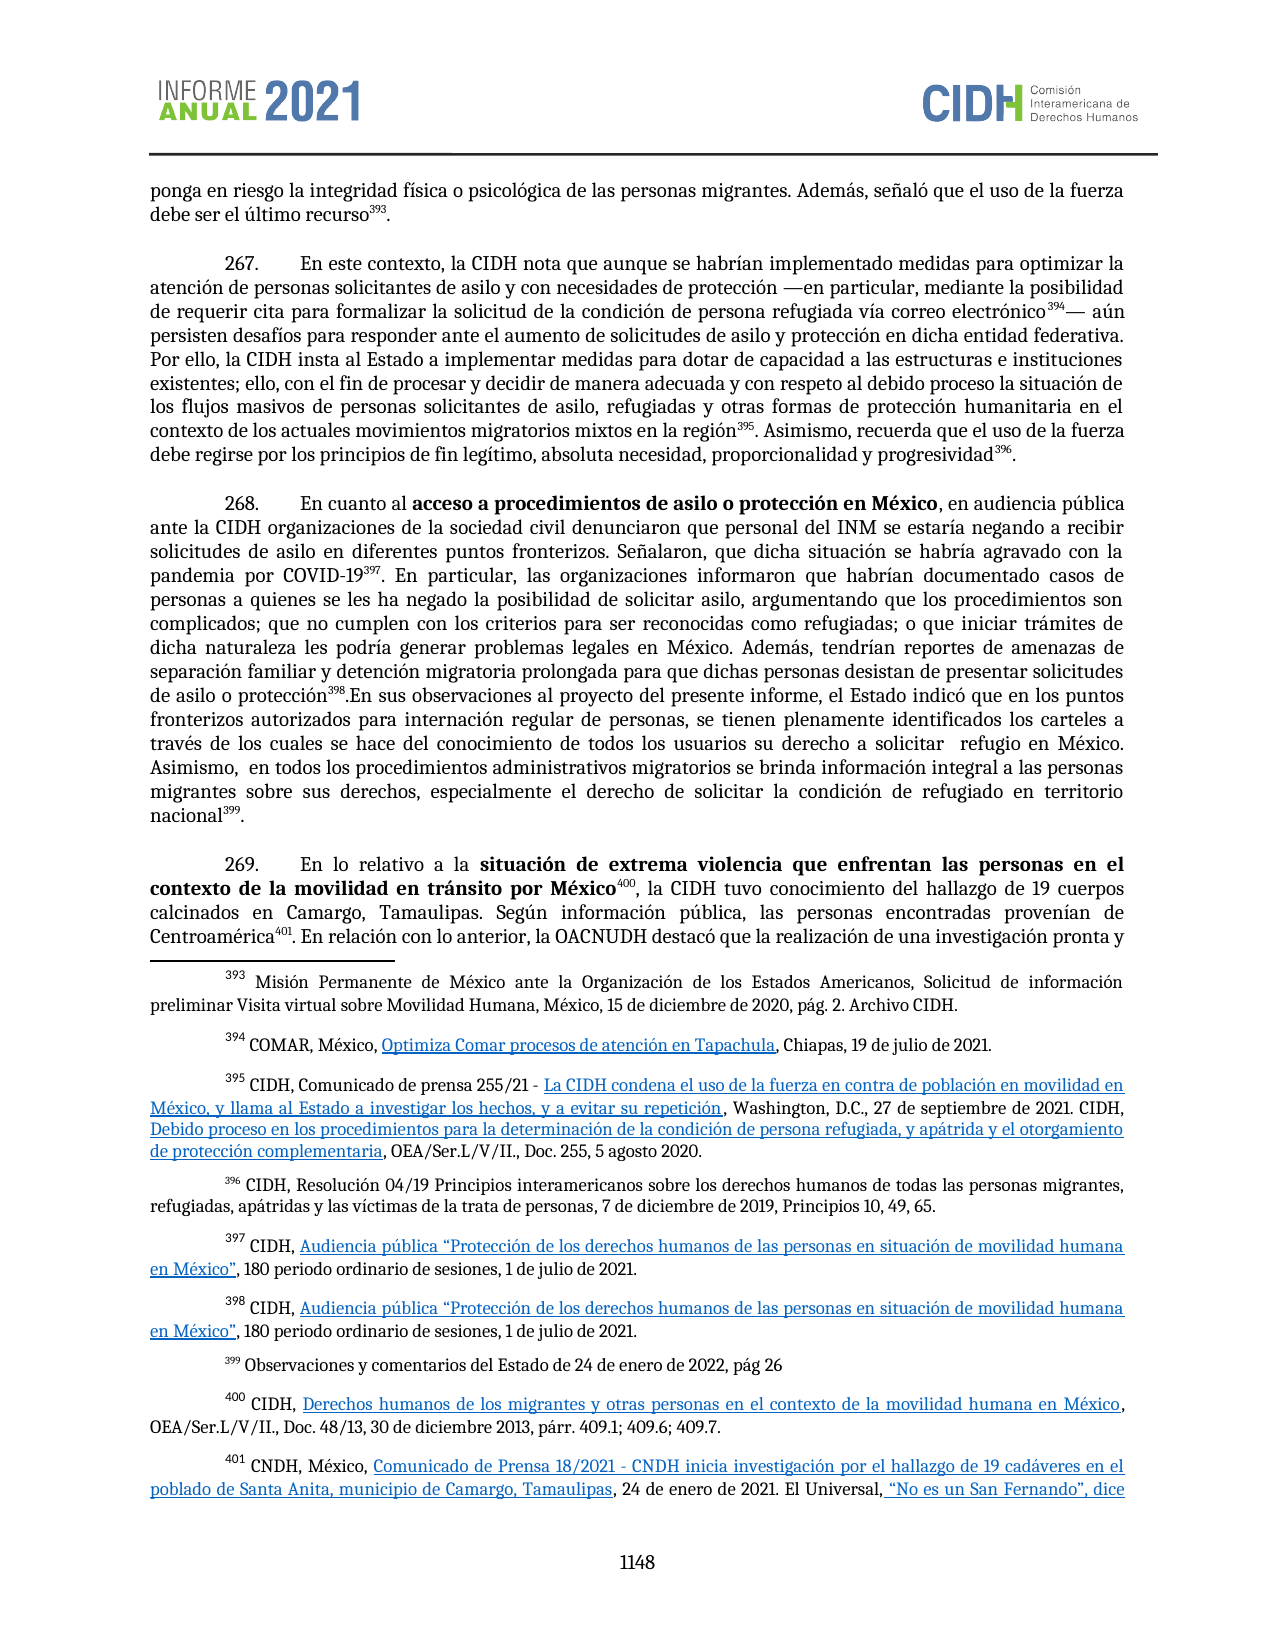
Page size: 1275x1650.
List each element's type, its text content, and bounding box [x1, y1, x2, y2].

list En este contexto, la CIDH nota que aunque se habrían implementado medidas para optimizar la atención de personas solicitantes de asilo y con necesidades de protección —en particular, mediante la posibilidad de requerir cita para formalizar la solicitud de la condición de persona refugiada vía correo electrónico— aún persisten desafíos para responder ante el aumento de solicitudes de asilo y protección en dicha entidad federativa. Por ello, la CIDH insta al Estado a implementar medidas para dotar de capacidad a las estructuras e instituciones existentes; ello, con el fin de procesar y decidir de manera adecuada y con respeto al debido proceso la situación de los flujos masivos de personas solicitantes de asilo, refugiadas y otras formas de protección humanitaria en el contexto de los actuales movimientos migratorios mixtos en la región. Asimismo, recuerda que el uso de la fuerza debe regirse por los principios de fin legítimo, absoluta necesidad, proporcionalidad y progresividad. [150, 251, 1125, 467]
list En lo relativo a la situación de extrema violencia que enfrentan las personas en el contexto de la movilidad en tránsito por México, la CIDH tuvo conocimiento del hallazgo de 19 cuerpos calcinados en Camargo, Tamaulipas. Según información pública, las personas encontradas provenían de Centroamérica. En relación con lo anterior, la OACNUDH destacó que la realización de una investigación pronta y efectiva representa una oportunidad para poner fin a las prácticas que han obstaculizado el acceso a la justicia de personas migrantes. Además, resaltó la necesidad de garantizar que todas las instituciones de seguridad pública estén sometidas a los más estrictos procedimientos de transparencia y rendición de cuentas. [150, 852, 1125, 948]
list En cuanto al acceso a procedimientos de asilo o protección en México, en audiencia pública ante la CIDH organizaciones de la sociedad civil denunciaron que personal del INM se estaría negando a recibir solicitudes de asilo en diferentes puntos fronterizos. Señalaron, que dicha situación se habría agravado con la pandemia por COVID-19. En particular, las organizaciones informaron que habrían documentado casos de personas a quienes se les ha negado la posibilidad de solicitar asilo, argumentando que los procedimientos son complicados; que no cumplen con los criterios para ser reconocidas como refugiadas; o que iniciar trámites de dicha naturaleza les podría generar problemas legales en México. Además, tendrían reportes de amenazas de separación familiar y detención migratoria prolongada para que dichas personas desistan de presentar solicitudes de asilo o protección.En sus observaciones al proyecto del presente informe, el Estado indicó que en los puntos fronterizos autorizados para internación regular de personas, se tienen plenamente identificados los carteles a través de los cuales se hace del conocimiento de todos los usuarios su derecho a solicitar refugio en México. Asimismo, en todos los procedimientos administrativos migratorios se brinda información integral a las personas migrantes sobre sus derechos, especialmente el derecho de solicitar la condición de refugiado en territorio nacional. [150, 492, 1125, 827]
picture [150, 75, 368, 126]
list Por su parte, el Estado señaló la importancia de limitar la coacción por parte de los agentes de Migración y de las autoridades auxiliares (Guardia Nacional, Policía Federal y Ejército). Ello, de modo que no se ponga en riesgo la integridad física o psicológica de las personas migrantes. Además, señaló que el uso de la fuerza debe ser el último recurso. [150, 178, 1125, 226]
picture [914, 74, 1158, 132]
